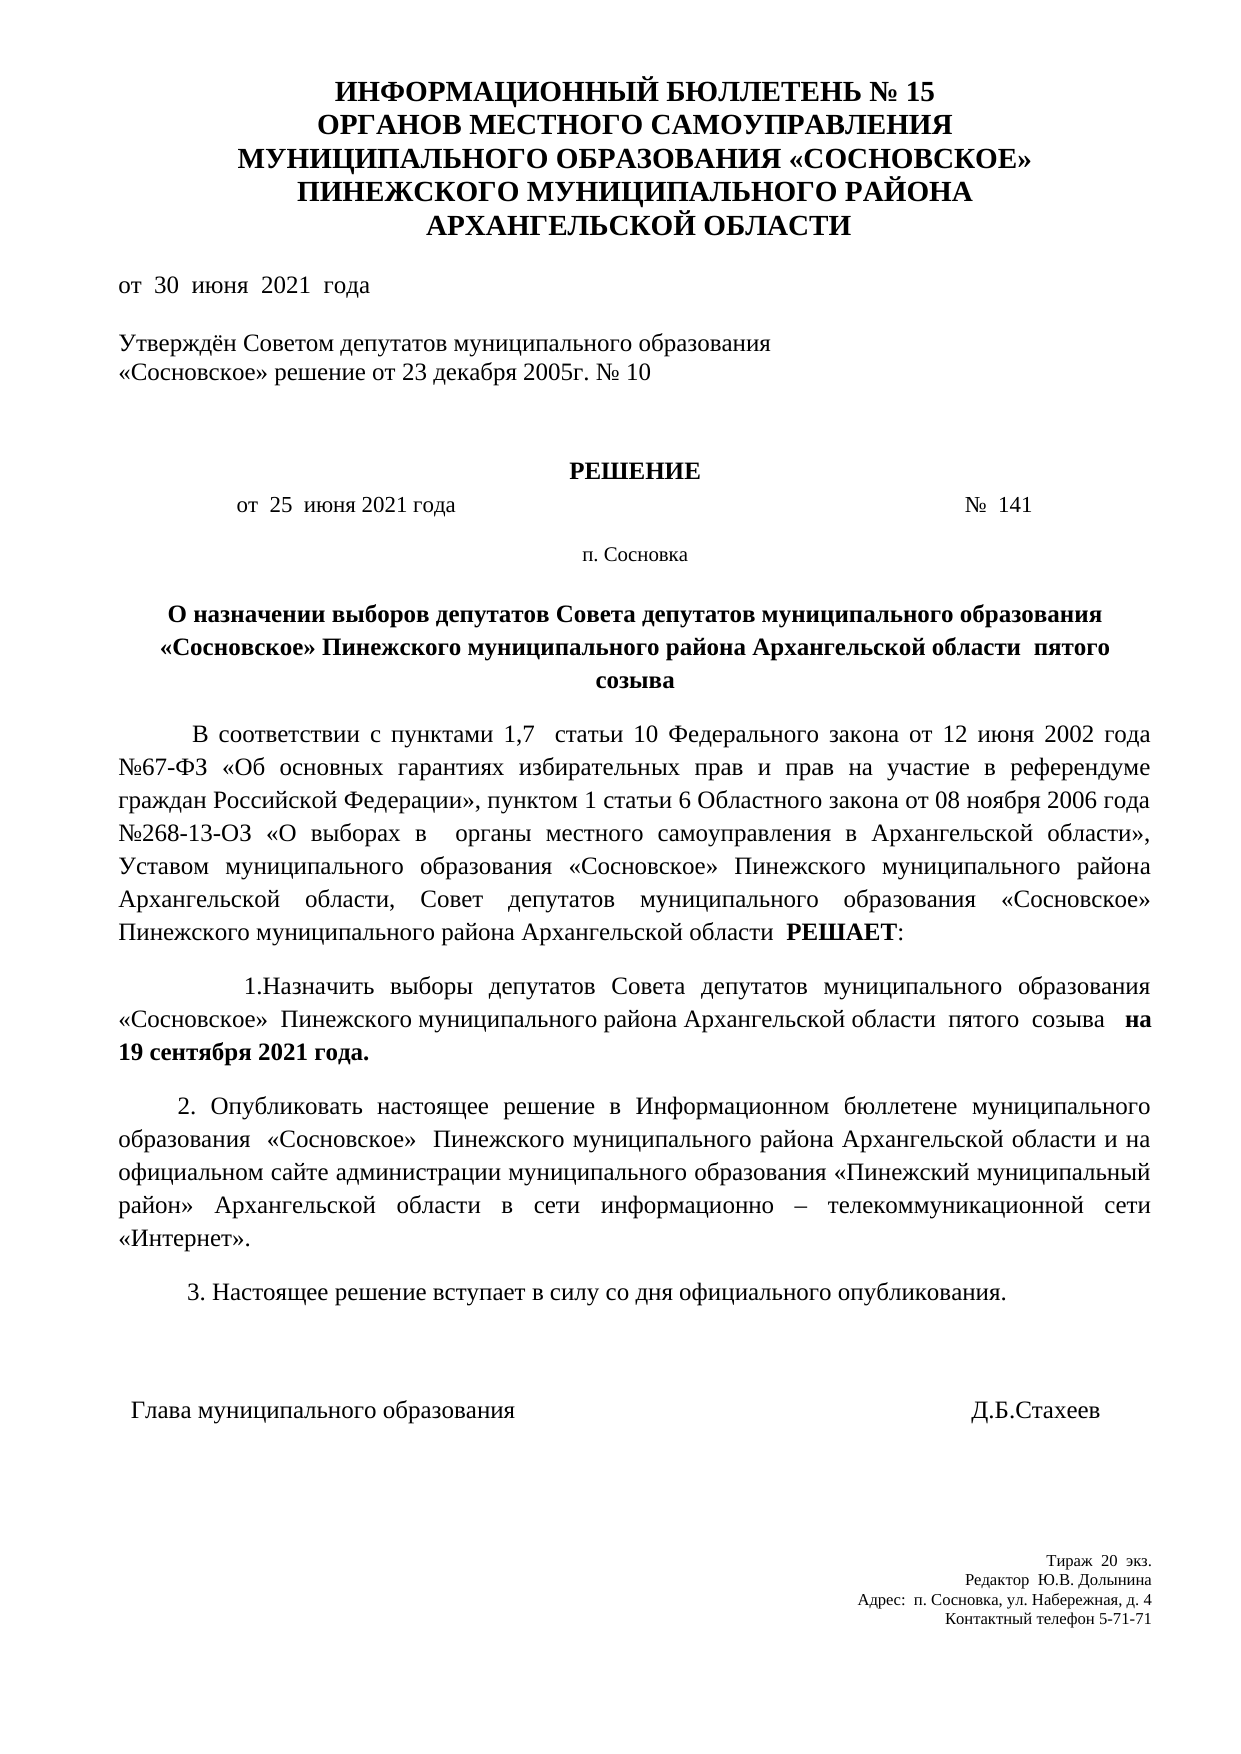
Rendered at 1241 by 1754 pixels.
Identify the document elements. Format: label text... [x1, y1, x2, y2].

title ОРГАНОВ МЕСТНОГО САМОУПРАВЛЕНИЯ [118, 107, 1152, 141]
text 3. Настоящее решение вступает в силу со дня официального опубликования. [118, 1277, 1152, 1306]
text от 25 июня 2021 года № 141 [118, 491, 1152, 517]
text О назначении выборов депутатов Совета депутатов муниципального образования «Сосновское» Пинежского муниципального района Архангельской области пятого созыва [118, 599, 1152, 694]
title МУНИЦИПАЛЬНОГО ОБРАЗОВАНИЯ «СОСНОВСКОЕ» [118, 141, 1152, 174]
subtitle РЕШЕНИЕ [118, 456, 1152, 484]
text Тираж 20 экз. [118, 1551, 1152, 1570]
text 1.Назначить выборы депутатов Совета депутатов муниципального образования «Сосновское» Пинежского муниципального района Архангельской области пятого созыва на 19 сентября 2021 года. [118, 971, 1152, 1066]
text 2. Опубликовать настоящее решение в Информационном бюллетене муниципального образования «Сосновское» Пинежского муниципального района Архангельской области и на официальном сайте администрации муниципального образования «Пинежский муниципальный район» Архангельской области в сети информационно – телекоммуникационной сети «Интернет». [118, 1091, 1152, 1252]
text Глава муниципального образования Д.Б.Стахеев [118, 1395, 1152, 1424]
text Адрес: п. Сосновка, ул. Набережная, д. 4 [118, 1589, 1152, 1608]
text Редактор Ю.В. Долынина [118, 1570, 1152, 1589]
text В соответствии с пунктами 1,7 статьи 10 Федерального закона от 12 июня 2002 года №67-ФЗ «Об основных гарантиях избирательных прав и прав на участие в референдуме граждан Российской Федерации», пунктом 1 статьи 6 Областного закона от 08 ноября 2006 года №268-13-ОЗ «О выборах в органы местного самоуправления в Архангельской области», Уставом муниципального образования «Сосновское» Пинежского муниципального района Архангельской области, Совет депутатов муниципального образования «Сосновское» Пинежского муниципального района Архангельской области РЕШАЕТ: [118, 719, 1152, 946]
text Контактный телефон 5-71-71 [118, 1608, 1152, 1628]
title ИНФОРМАЦИОННЫЙ БЮЛЛЕТЕНЬ № 15 [118, 74, 1152, 107]
title от 30 июня 2021 года [118, 270, 1152, 299]
title Утверждён Советом депутатов муниципального образования [118, 328, 1152, 357]
title «Сосновское» решение от 23 декабря 2005г. № 10 [118, 357, 1152, 385]
title АРХАНГЕЛЬСКОЙ ОБЛАСТИ [118, 208, 1152, 242]
title п. Сосновка [118, 542, 1152, 566]
title ПИНЕЖСКОГО МУНИЦИПАЛЬНОГО РАЙОНА [118, 174, 1152, 208]
